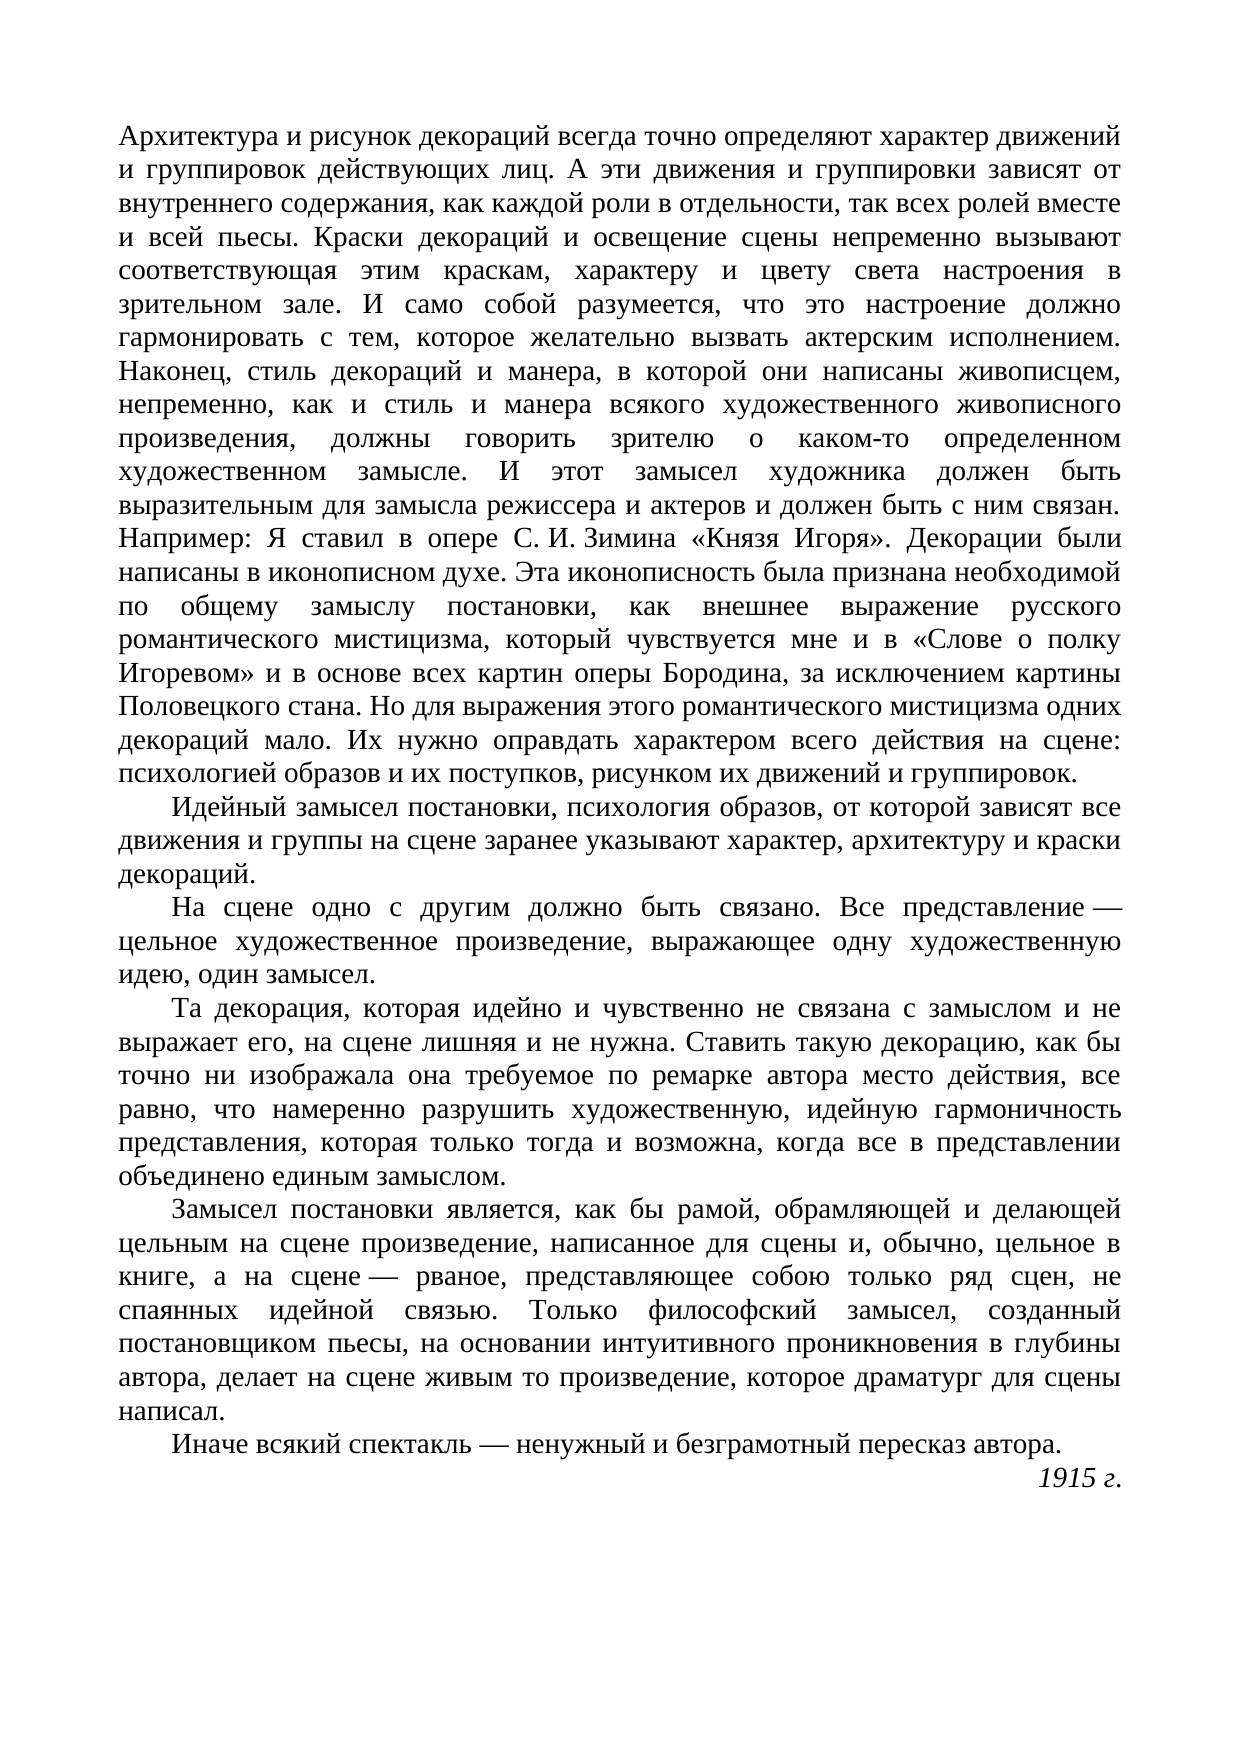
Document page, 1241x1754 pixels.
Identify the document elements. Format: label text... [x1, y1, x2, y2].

text Замысел постановки является, как бы рамой, обрамляющей и делающей цельным на сцене произведение, написанное для сцены и, обычно, цельное в книге, а на сцене — рваное, представляющее собою только ряд сцен, не спаянных идейной связью. Только философский замысел, созданный постановщиком пьесы, на основании интуитивного проникновения в глубины автора, делает на сцене живым то произведение, которое драматург для сцены написал. [118, 1191, 1122, 1426]
text Идейный замысел постановки, психология образов, от которой зависят все движения и группы на сцене заранее указывают характер, архитектуру и краски декораций. [118, 789, 1122, 889]
text На сцене одно с другим должно быть связано. Все представление — цельное художественное произведение, выражающее одну художественную идею, один замысел. [118, 889, 1122, 990]
text 1915 г. [118, 1460, 1122, 1493]
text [118, 118, 1122, 789]
text Иначе всякий спектакль — ненужный и безграмотный пересказ автора. [118, 1426, 1122, 1460]
text Та декорация, которая идейно и чувственно не связана с замыслом и не выражает его, на сцене лишняя и не нужна. Ставить такую декорацию, как бы точно ни изображала она требуемое по ремарке автора место действия, все равно, что намеренно разрушить {18} художественную, идейную гармоничность представления, которая только тогда и возможна, когда все в представлении объединено единым замыслом. [118, 990, 1122, 1191]
